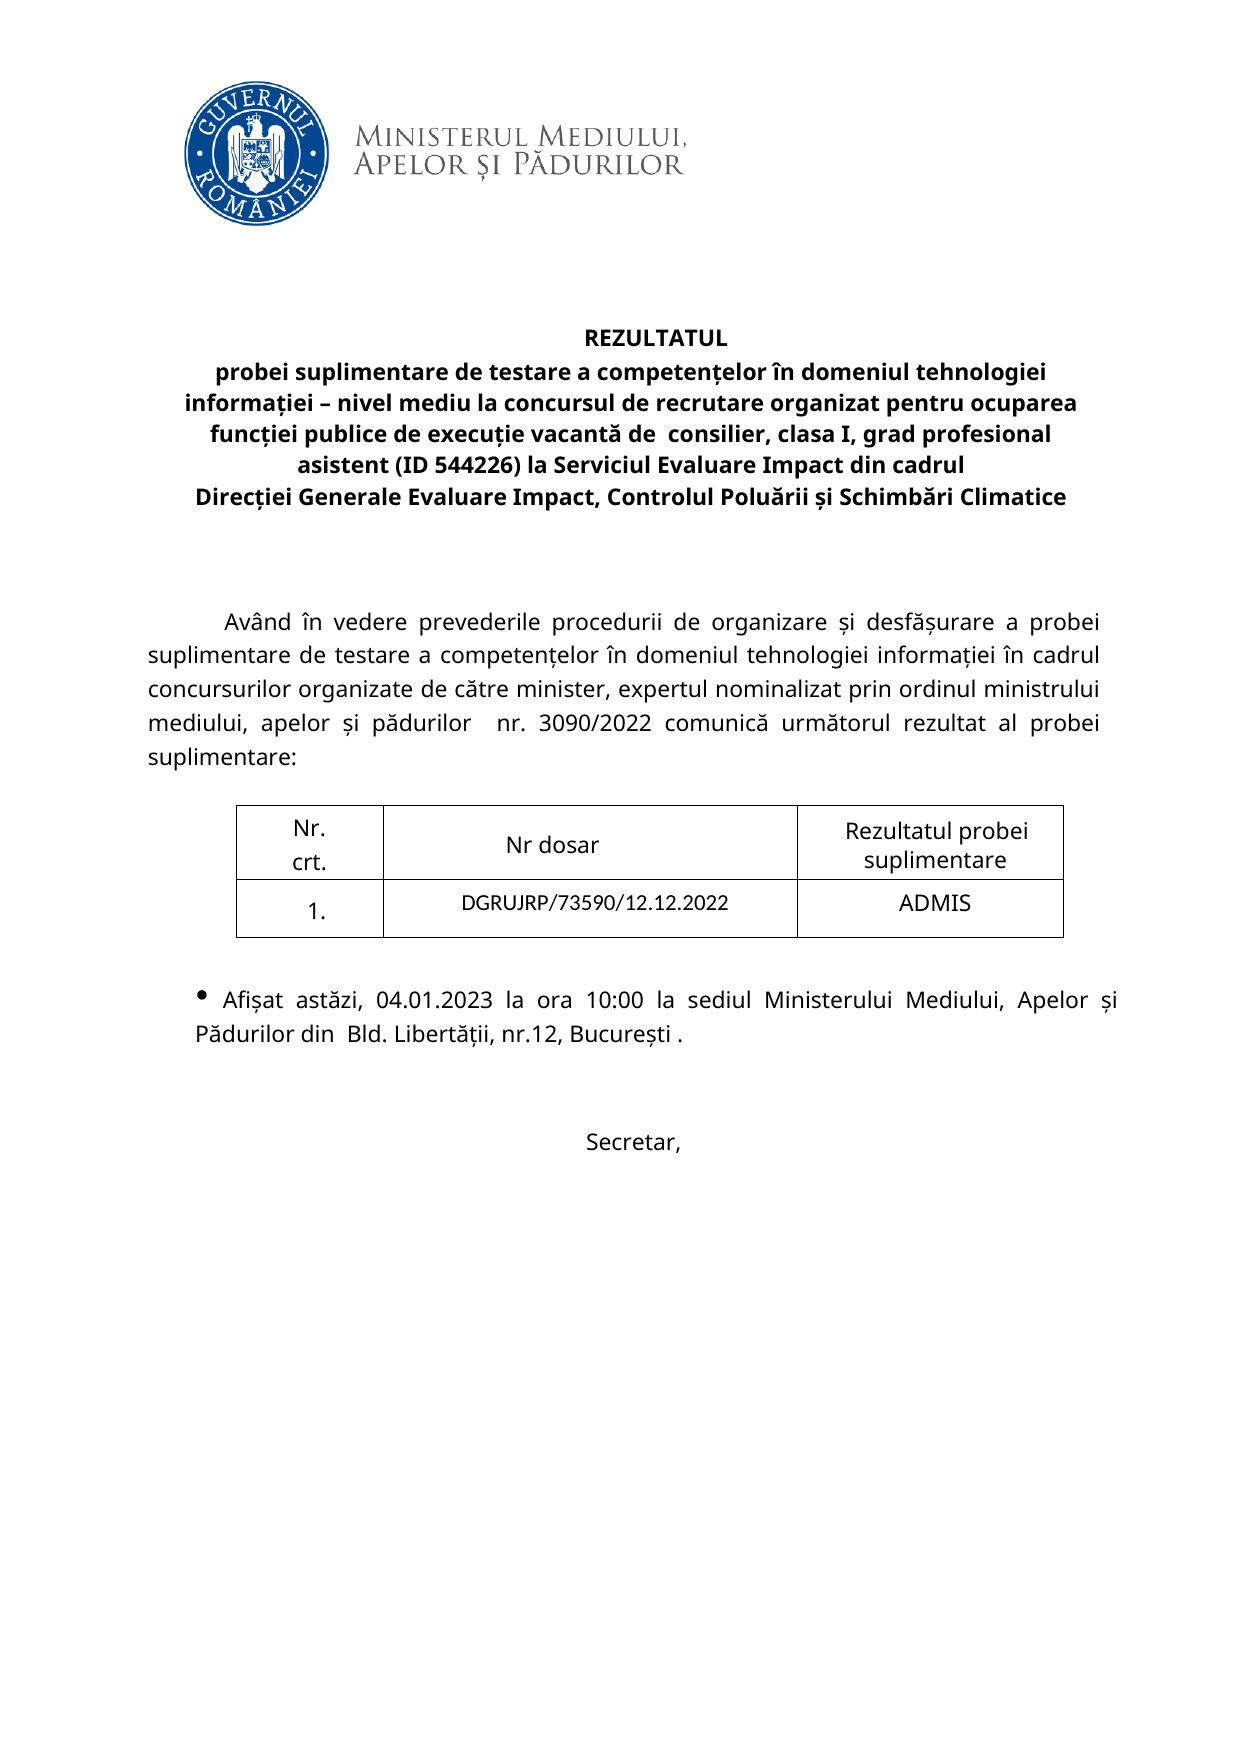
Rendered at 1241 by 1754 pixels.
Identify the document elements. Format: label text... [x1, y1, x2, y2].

table_cell ADMIS [798, 880, 1063, 937]
table_cell DGRUJRP/73590/12.12.2022 [384, 880, 797, 937]
table_header Nr. crt. [237, 806, 383, 879]
table_header Nr dosar [384, 806, 797, 879]
text Direcției Generale Evaluare Impact, Controlul Poluării și Schimbări Climatice [165, 481, 1097, 512]
text Având în vedere prevederile procedurii de organizare și desfășurare a probei suplimentare de testare a competențelor în domeniul tehnologiei informației în cadrul concursurilor organizate de către minister, expertul nominalizat prin ordinul ministrului mediului, apelor și pădurilor nr. 3090/2022 comunică următorul rezultat al probei suplimentare: [148, 606, 1101, 772]
text REZULTATUL [160, 322, 1152, 353]
list Afișat astăzi, 04.01.2023 la ora 10:00 la sediul Ministerului Mediului, Apelor și Pădurilor din Bld. Libertății, nr.12, București . [195, 971, 1119, 1049]
text probei suplimentare de testare a competențelor în domeniul tehnologiei informației – nivel mediu la concursul de recrutare organizat pentru ocuparea funcției publice de execuție vacantă de consilier, clasa I, grad profesional asistent (ID 544226) la Serviciul Evaluare Impact din cadrul [165, 356, 1097, 481]
table_header Rezultatul probei suplimentare [798, 806, 1063, 879]
picture [181, 78, 713, 226]
text Secretar, [148, 1126, 1119, 1157]
table_cell 1. [237, 880, 383, 937]
